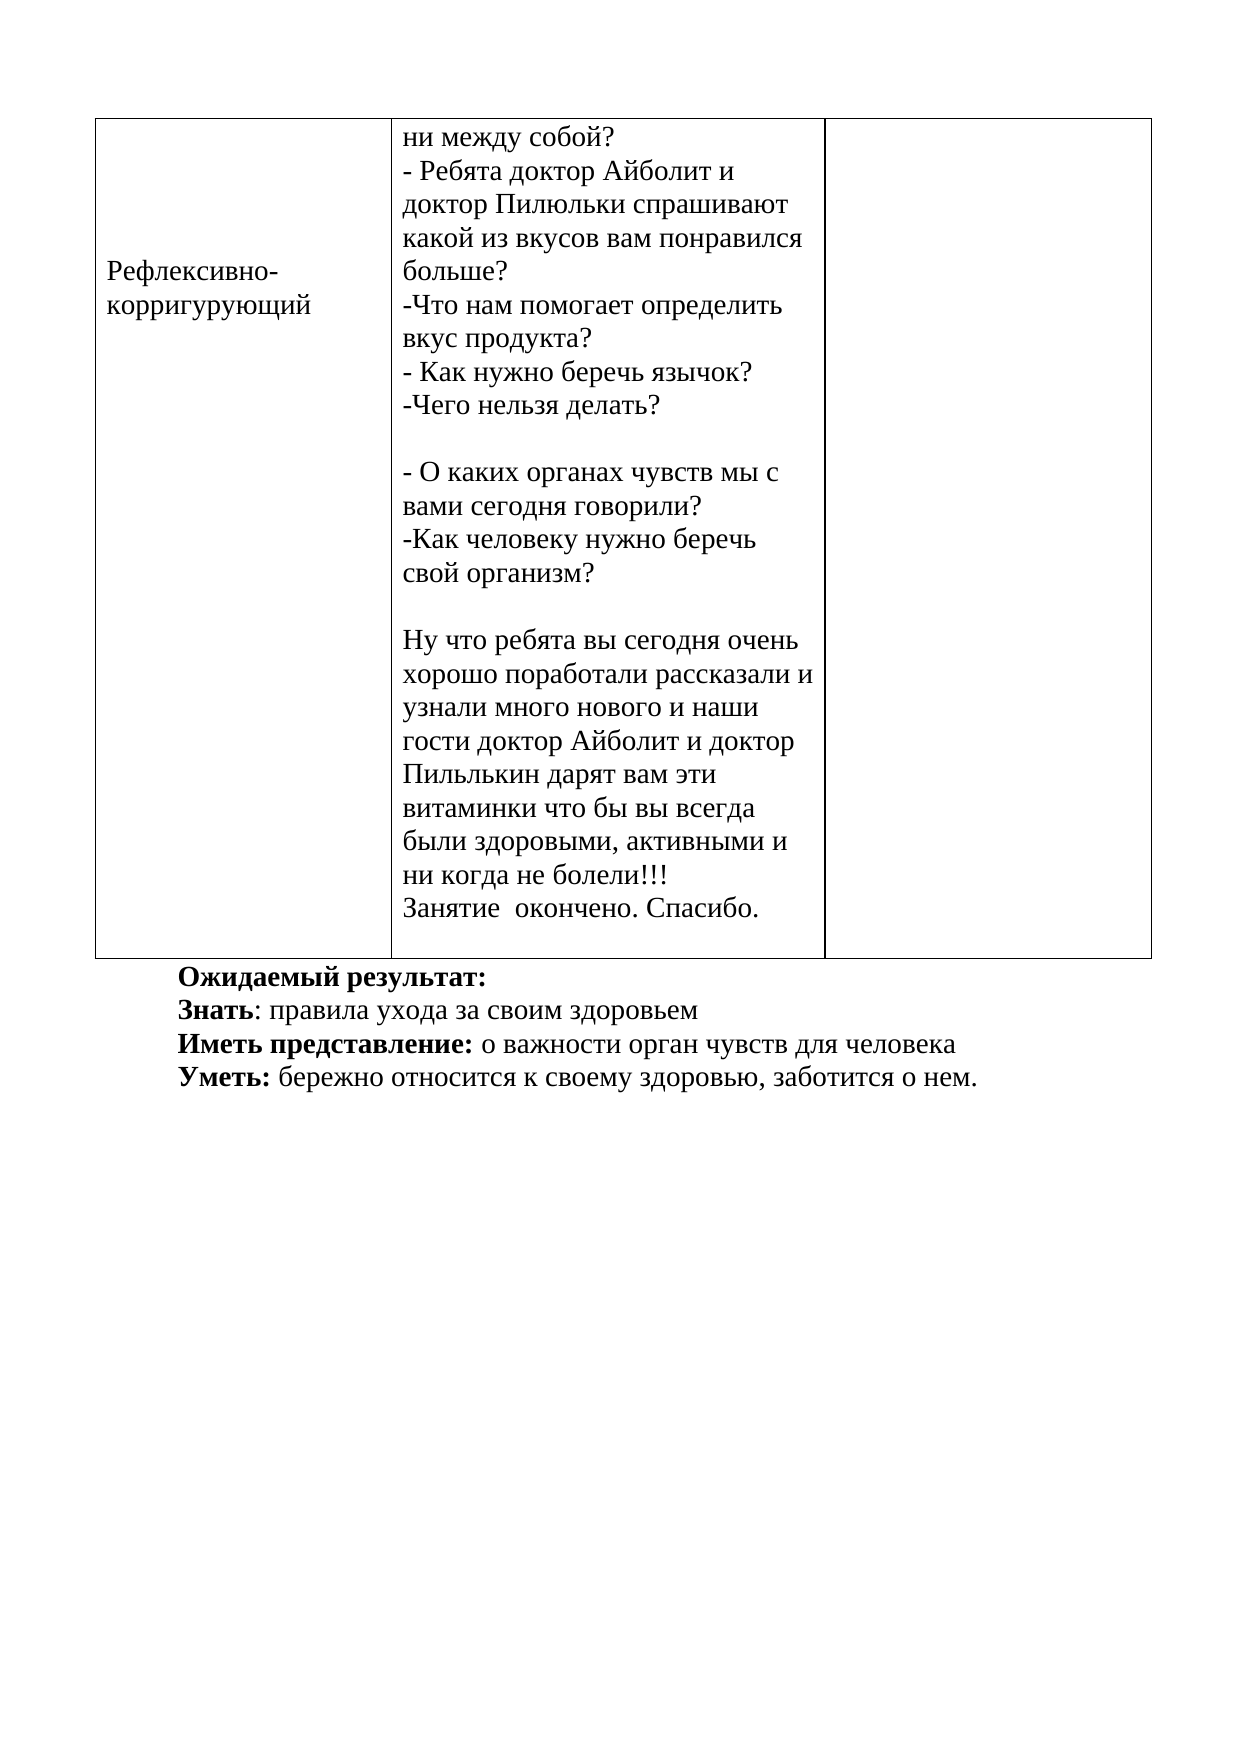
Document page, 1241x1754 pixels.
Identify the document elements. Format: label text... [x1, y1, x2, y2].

text Ожидаемый результат: [177, 959, 1152, 992]
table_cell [392, 119, 824, 958]
text Иметь представление: о важности орган чувств для человека [177, 1026, 1152, 1059]
text Уметь: бережно относится к своему здоровью, заботится о нем. [177, 1059, 1152, 1093]
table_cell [96, 119, 391, 958]
text Знать: правила ухода за своим здоровьем [177, 992, 1152, 1026]
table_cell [826, 119, 1151, 958]
